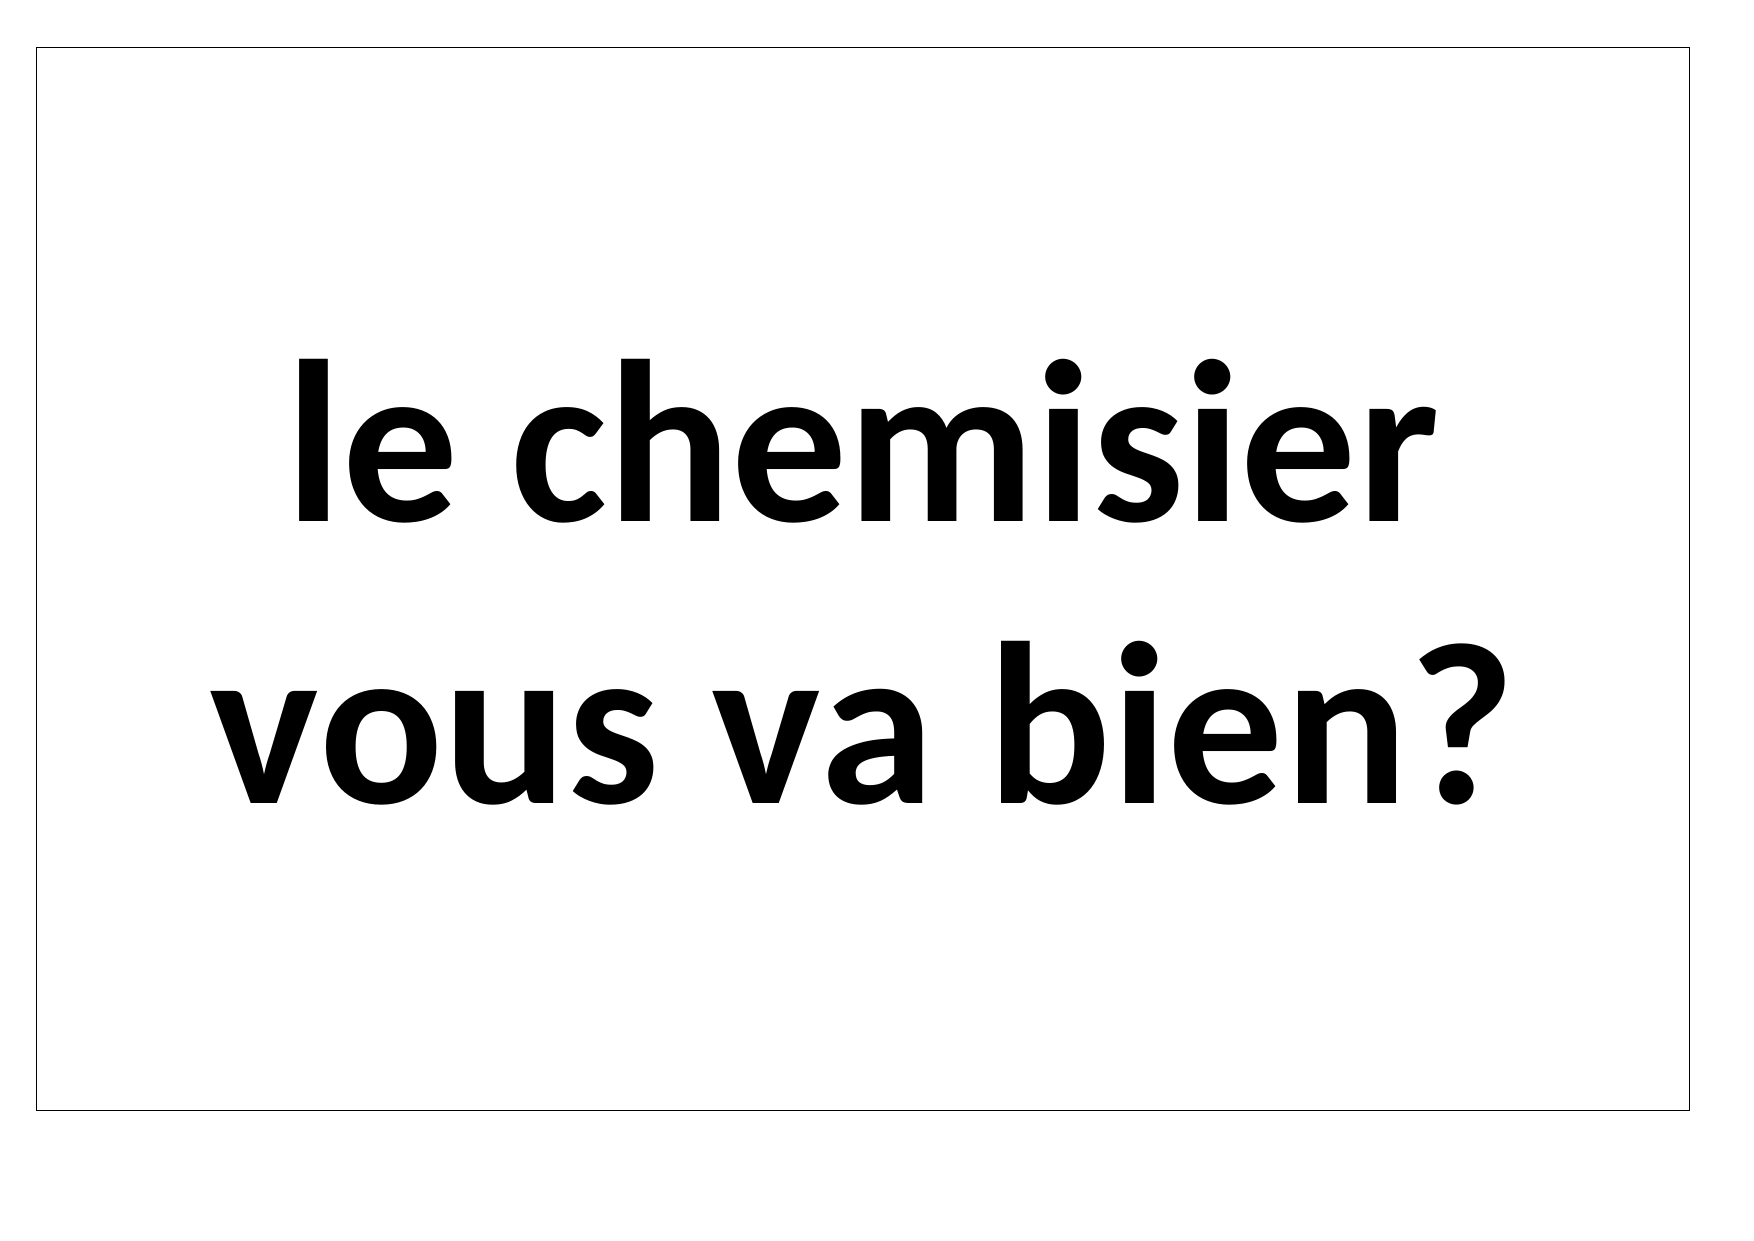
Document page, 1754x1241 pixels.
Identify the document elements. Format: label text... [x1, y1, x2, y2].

table_cell le chemisier vous va bien? [37, 48, 1689, 1110]
